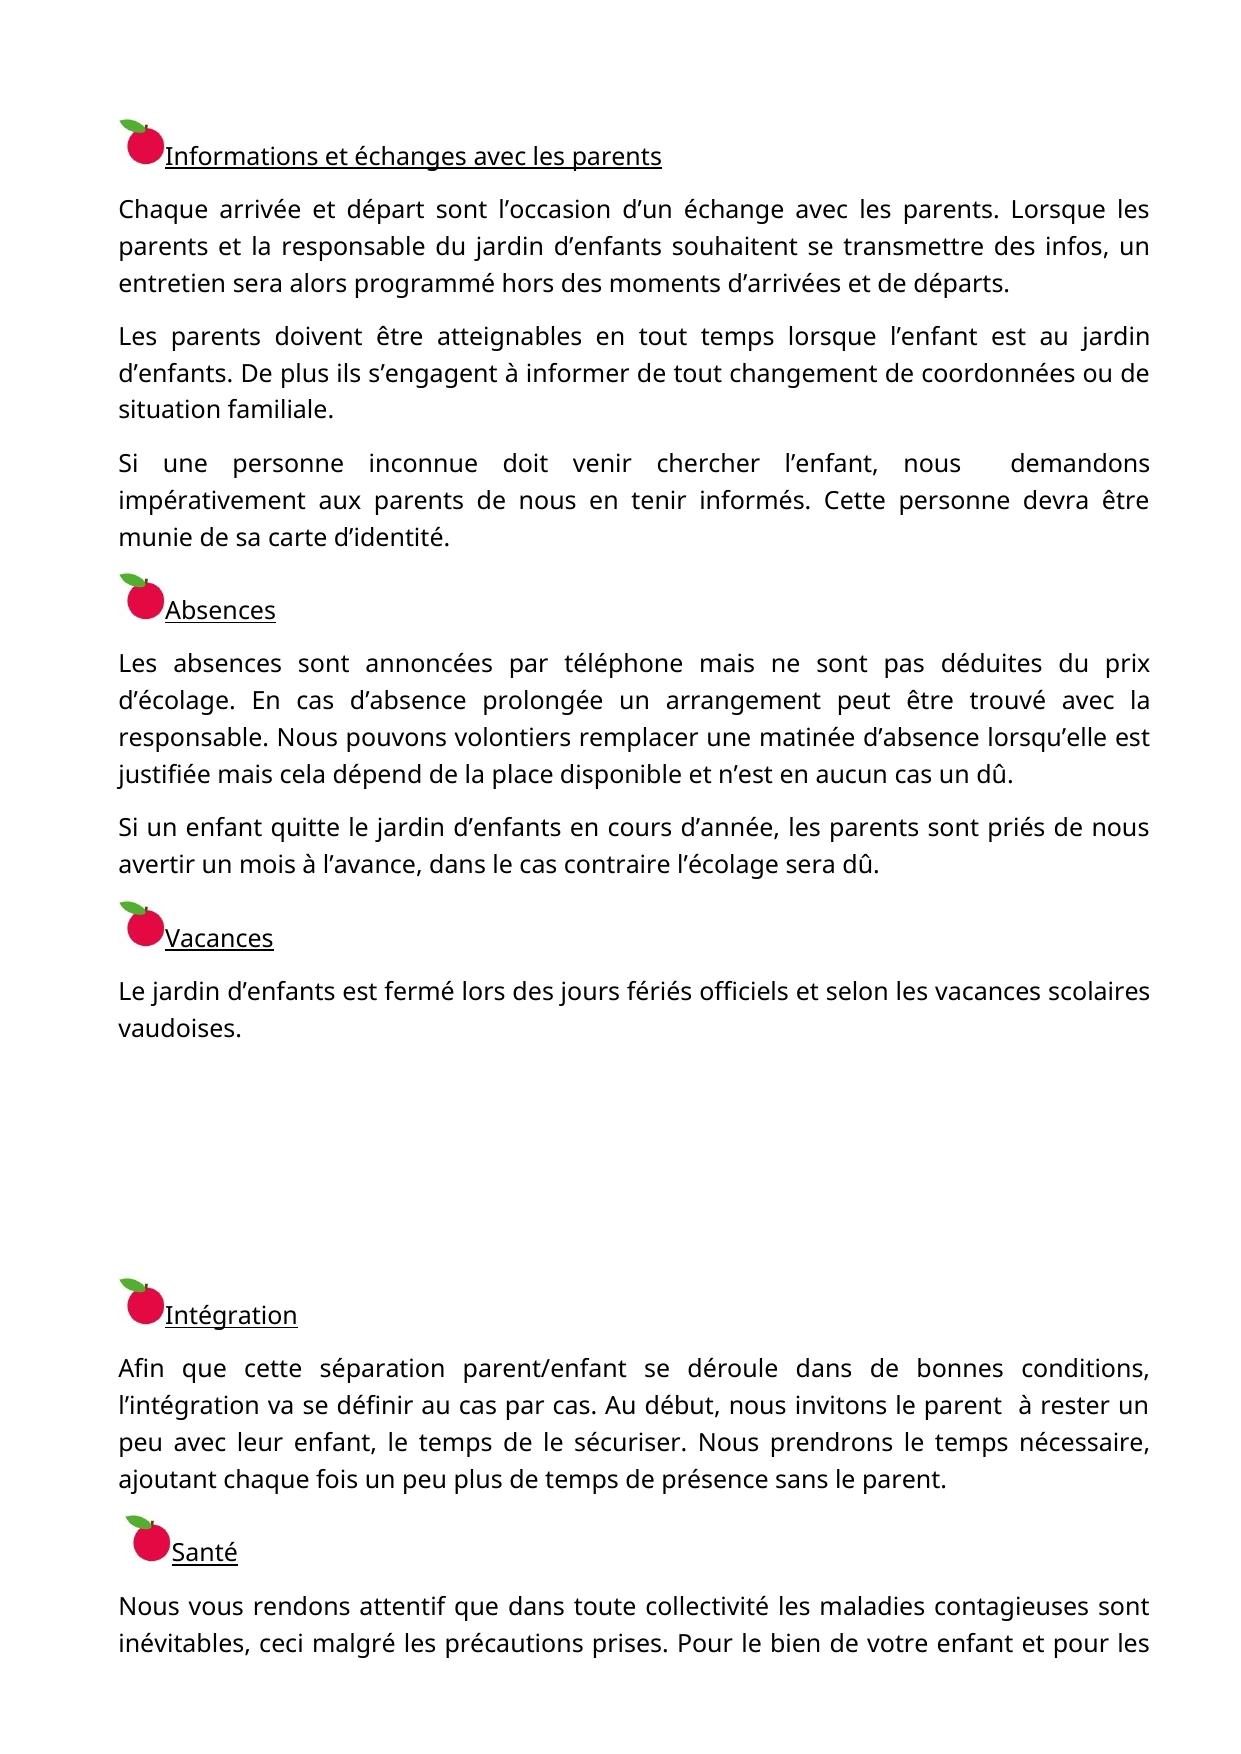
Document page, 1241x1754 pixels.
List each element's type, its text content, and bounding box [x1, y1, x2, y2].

text Les parents doivent être atteignables en tout temps lorsque l’enfant est au jardin d’enfants. De plus ils s’engagent à informer de tout changement de coordonnées ou de situation familiale. [118, 319, 1152, 426]
picture [118, 1277, 166, 1325]
text Vacances [118, 900, 1152, 954]
picture [118, 572, 166, 620]
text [118, 1588, 1152, 1659]
text Santé [118, 1515, 1152, 1569]
text Afin que cette séparation parent/enfant se déroule dans de bonnes conditions, l’intégration va se définir au cas par cas. Au début, nous invitons le parent à rester un peu avec leur enfant, le temps de le sécuriser. Nous prendrons le temps nécessaire, ajoutant chaque fois un peu plus de temps de présence sans le parent. [118, 1351, 1152, 1496]
text Le jardin d’enfants est fermé lors des jours fériés officiels et selon les vacances scolaires vaudoises. [118, 974, 1152, 1044]
text Les absences sont annoncées par téléphone mais ne sont pas déduites du prix d’écolage. En cas d’absence prolongée un arrangement peut être trouvé avec la responsable. Nous pouvons volontiers remplacer une matinée d’absence lorsqu’elle est justifiée mais cela dépend de la place disponible et n’est en aucun cas un dû. [118, 646, 1152, 791]
text Si un enfant quitte le jardin d’enfants en cours d’année, les parents sont priés de nous avertir un mois à l’avance, dans le cas contraire l’écolage sera dû. [118, 810, 1152, 881]
picture [118, 118, 166, 165]
text Chaque arrivée et départ sont l’occasion d’un échange avec les parents. Lorsque les parents et la responsable du jardin d’enfants souhaitent se transmettre des infos, un entretien sera alors programmé hors des moments d’arrivées et de départs. [118, 192, 1152, 299]
text Informations et échanges avec les parents [118, 118, 1152, 172]
picture [118, 900, 166, 947]
text Si une personne inconnue doit venir chercher l’enfant, nous demandons impérativement aux parents de nous en tenir informés. Cette personne devra être munie de sa carte d’identité. [118, 446, 1152, 553]
text Absences [118, 573, 1152, 627]
text Intégration [118, 1278, 1152, 1332]
picture [124, 1515, 172, 1562]
